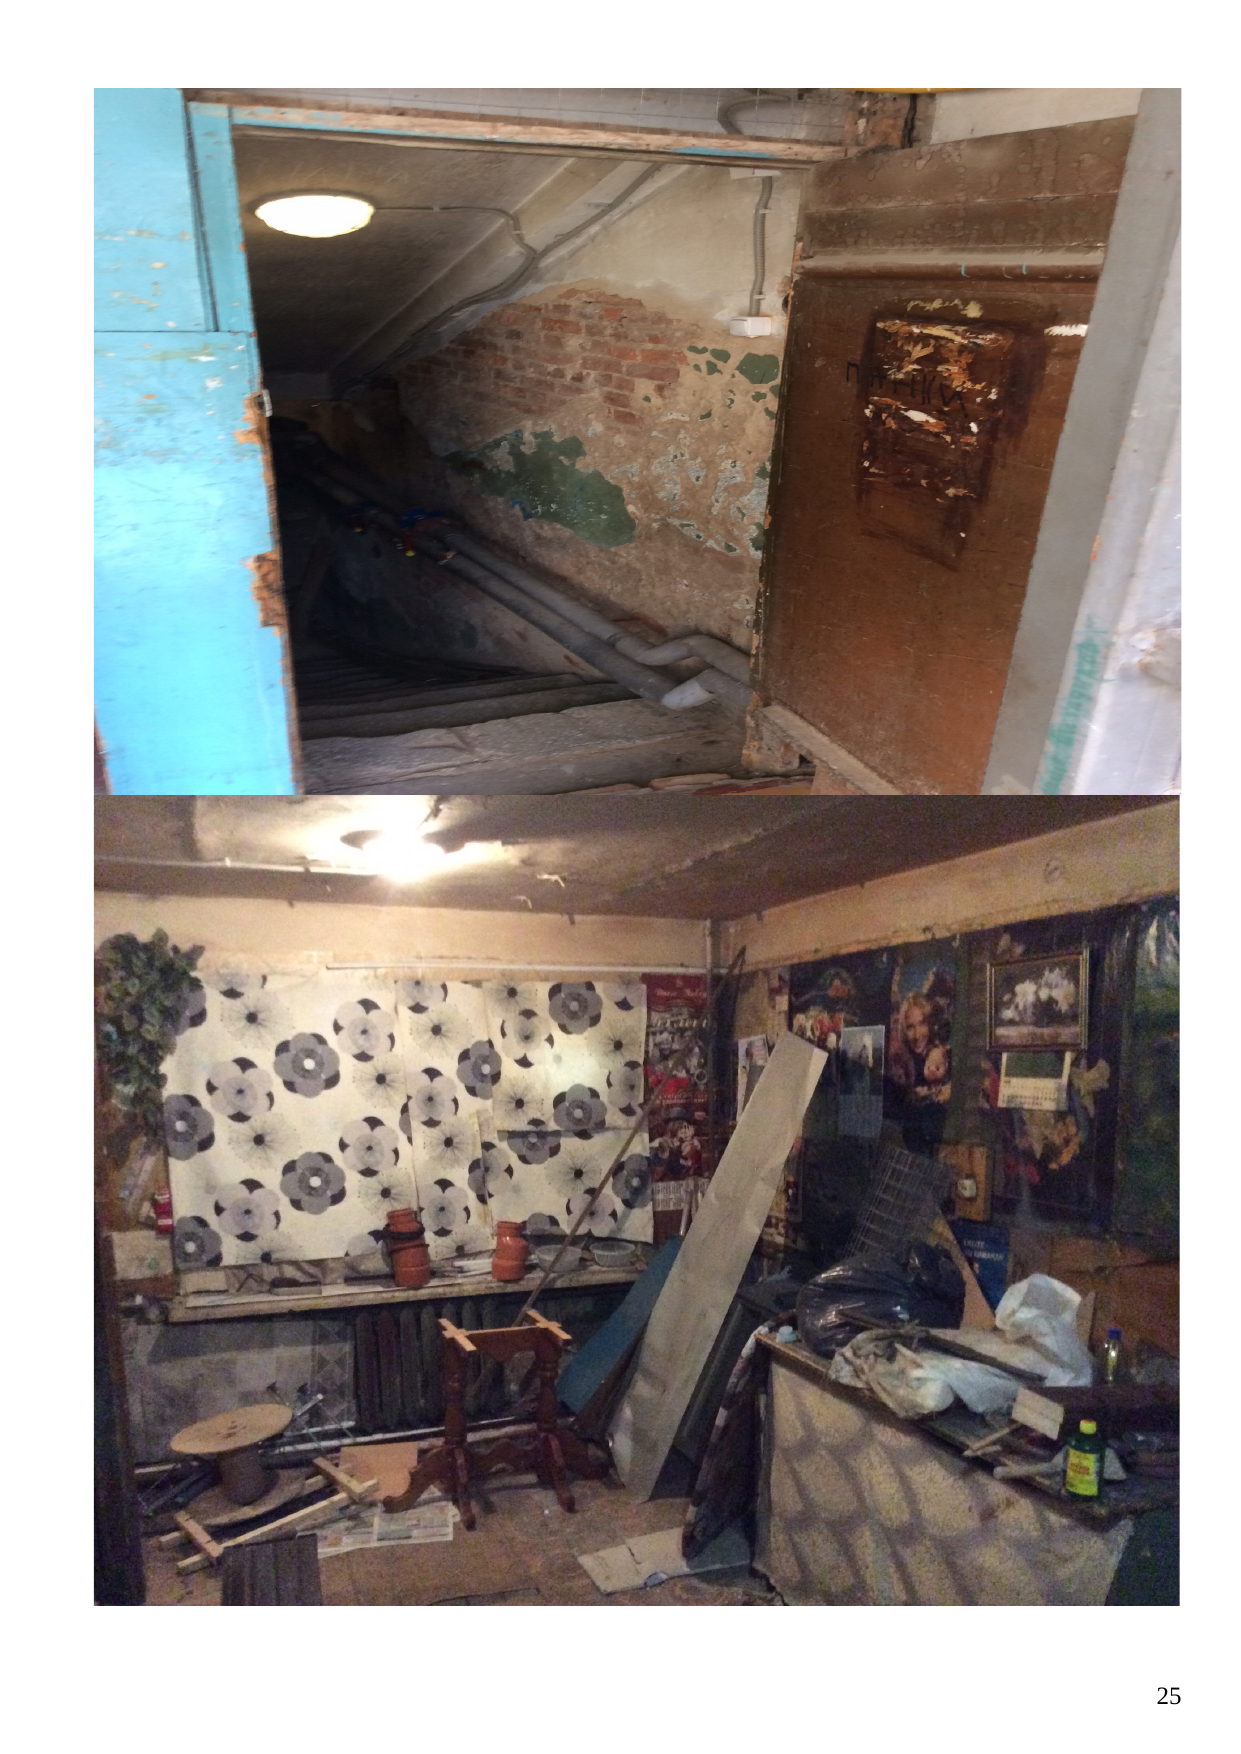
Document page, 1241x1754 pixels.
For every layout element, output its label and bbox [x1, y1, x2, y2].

picture [93, 88, 1182, 1606]
